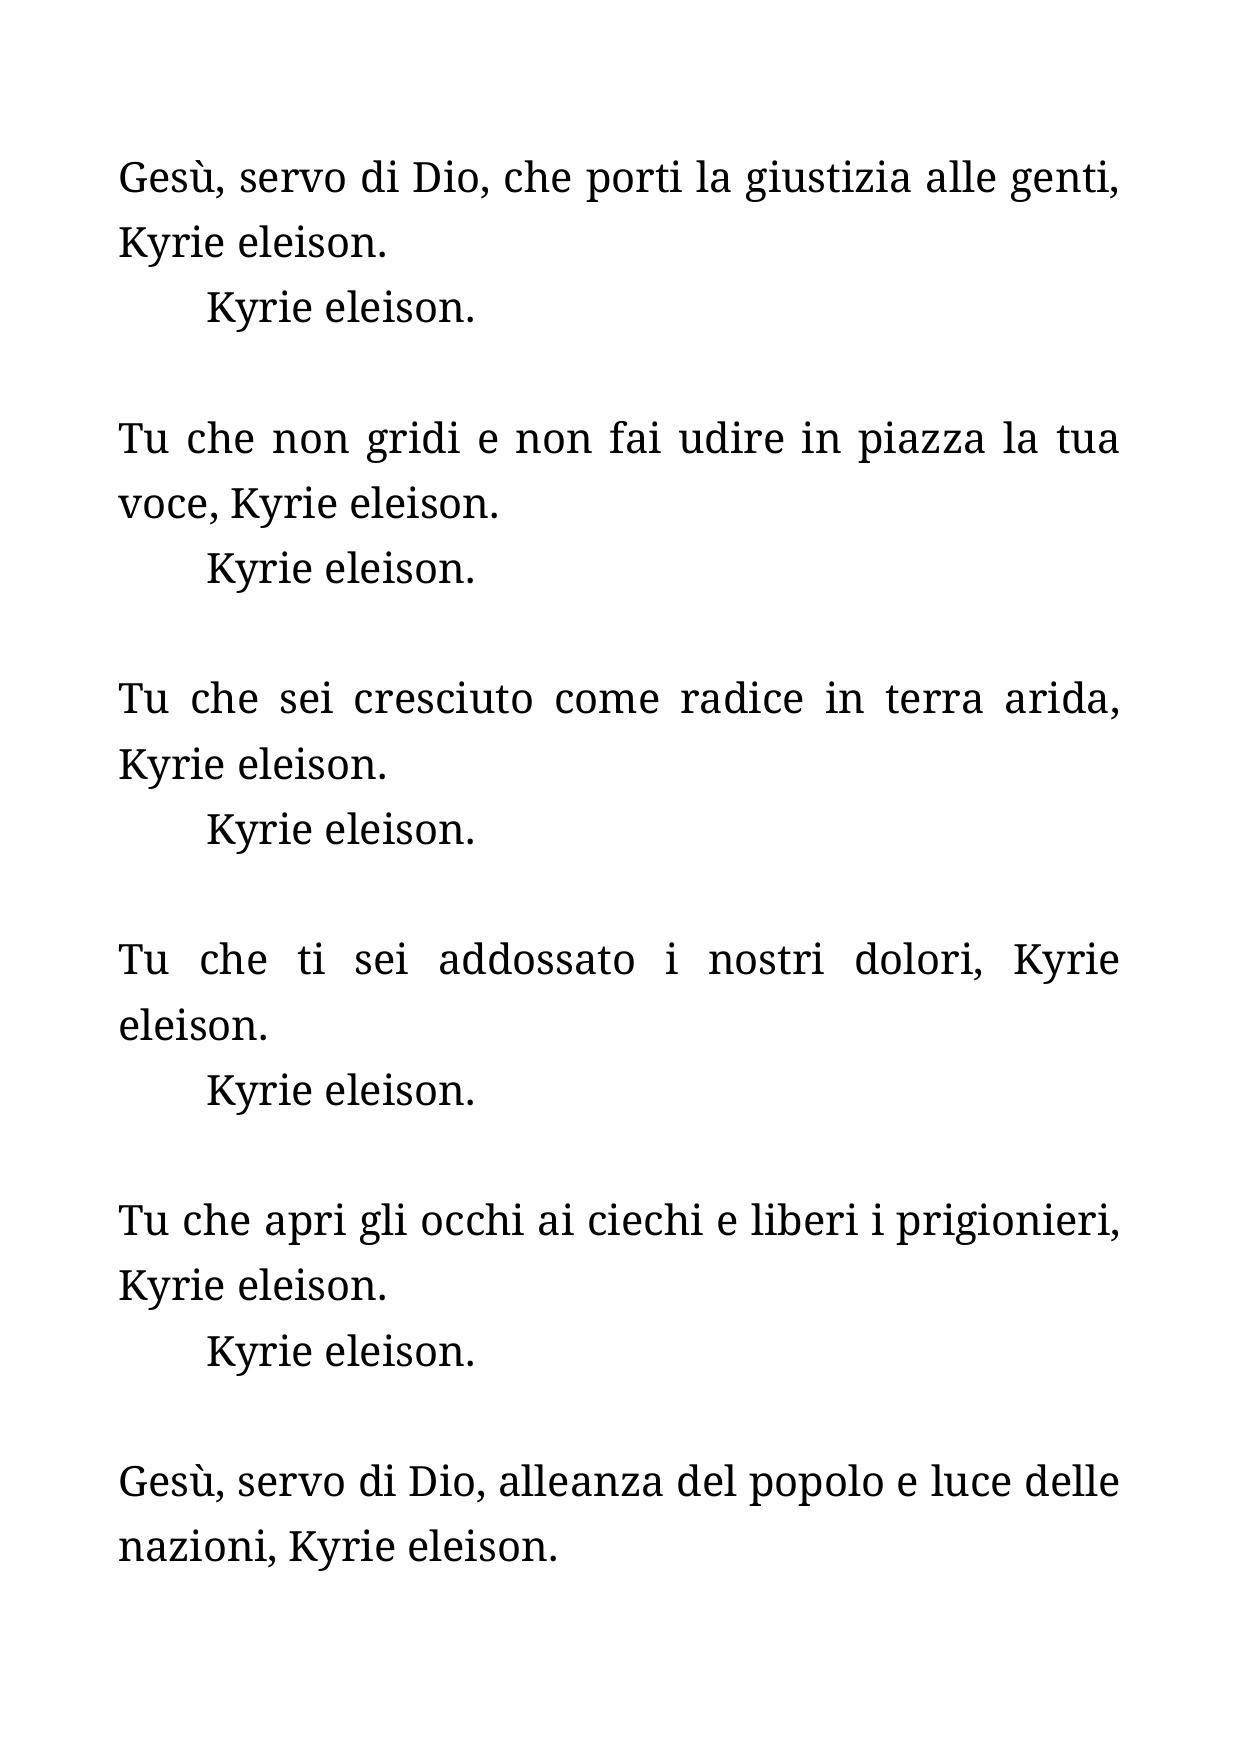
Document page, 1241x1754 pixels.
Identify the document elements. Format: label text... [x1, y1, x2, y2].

text Tu che non gridi e non fai udire in piazza la tua voce, Kyrie eleison. [118, 408, 1122, 530]
text Tu che sei cresciuto come radice in terra arida, Kyrie eleison. [118, 669, 1122, 791]
text Tu che apri gli occhi ai ciechi e liberi i prigionieri, Kyrie eleison. [118, 1191, 1122, 1313]
text Gesù, servo di Dio, alleanza del popolo e luce delle nazioni, Kyrie eleison. [118, 1452, 1122, 1574]
text Kyrie eleison. [118, 800, 1122, 856]
text Kyrie eleison. [118, 1321, 1122, 1378]
text Kyrie eleison. [118, 1061, 1122, 1117]
text Tu che ti sei addossato i nostri dolori, Kyrie eleison. [118, 930, 1122, 1052]
text Kyrie eleison. [118, 539, 1122, 596]
text Kyrie eleison. [118, 278, 1122, 335]
text Gesù, servo di Dio, che porti la giustizia alle genti, Kyrie eleison. [118, 148, 1122, 269]
